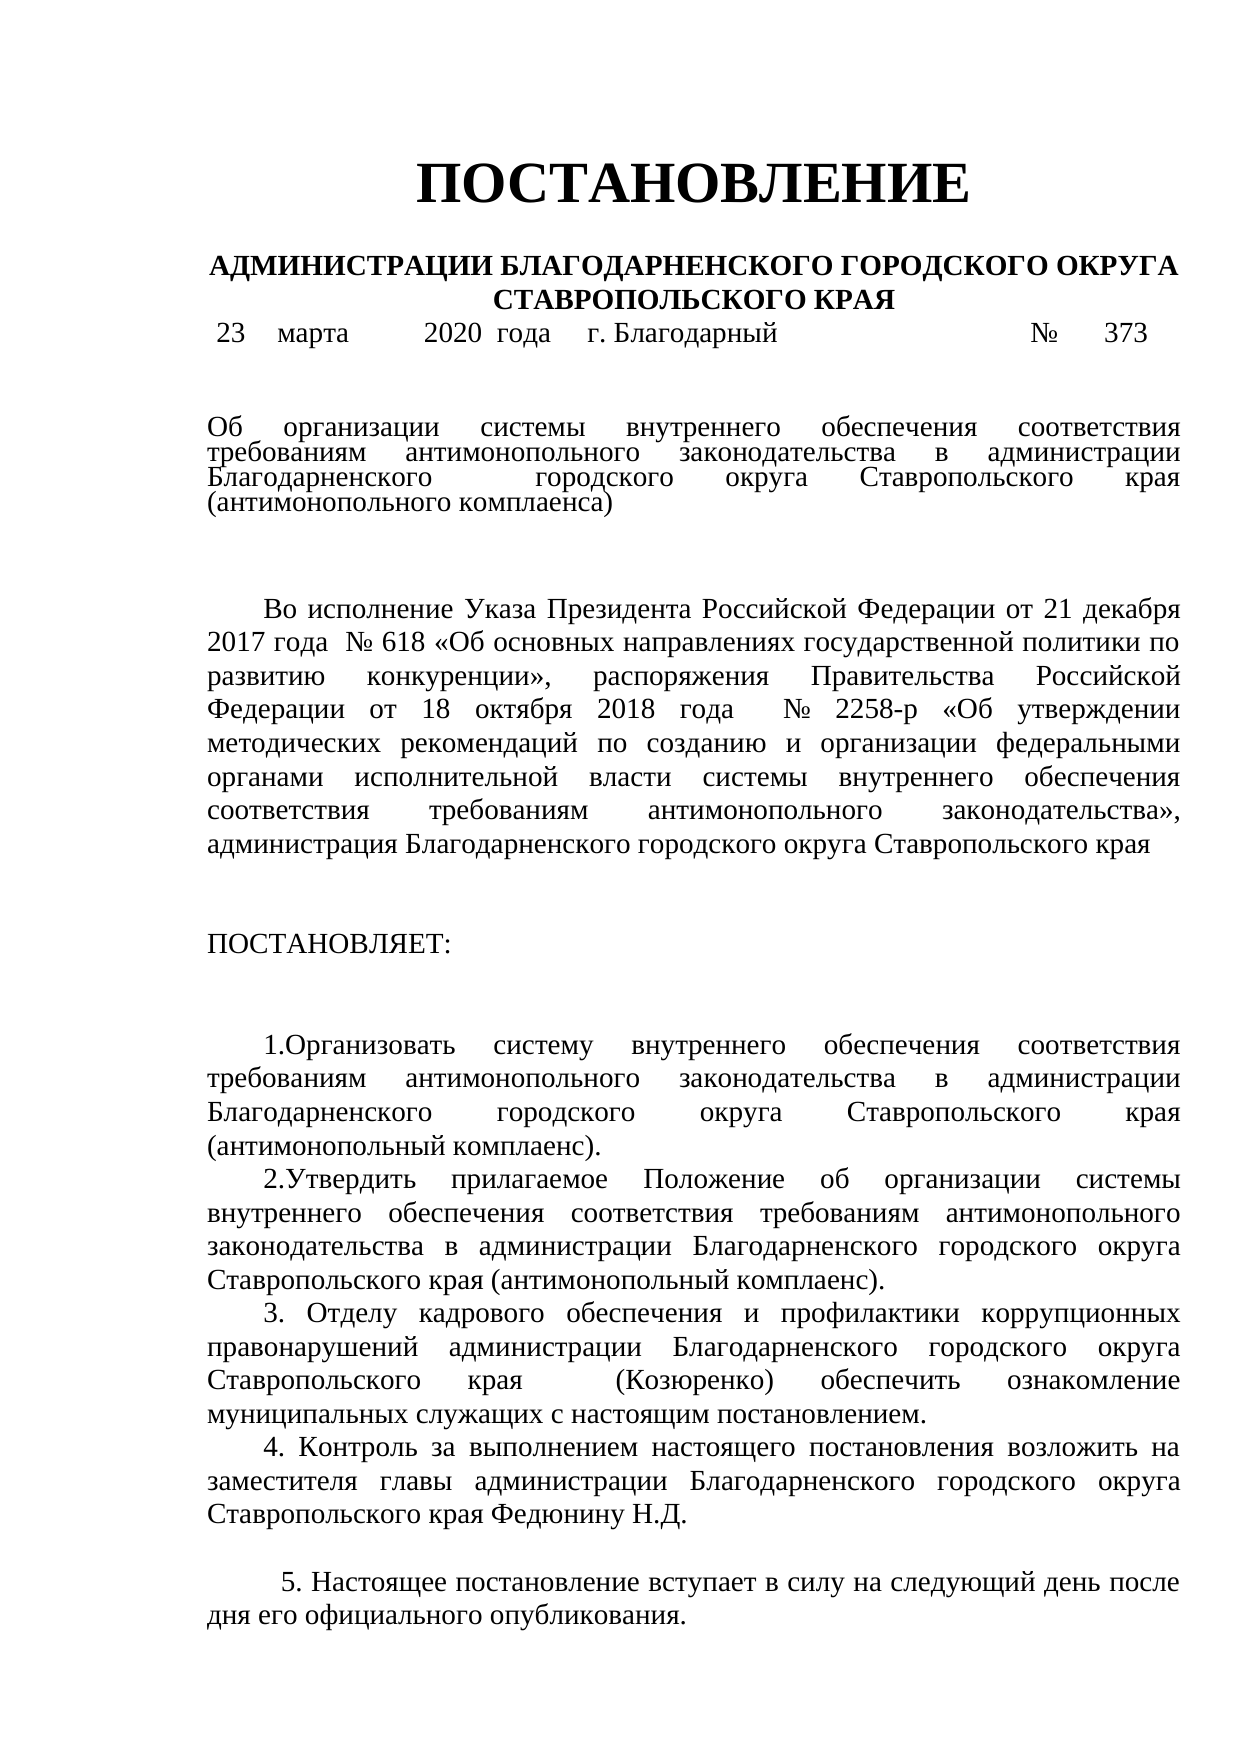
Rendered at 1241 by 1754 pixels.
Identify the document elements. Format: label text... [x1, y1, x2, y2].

table_header № [1019, 315, 1093, 349]
text АДМИНИСТРАЦИИ БЛАГОДАРНЕНСКОГО ГОРОДСКОГО ОКРУГА СТАВРОПОЛЬСКОГО КРАЯ [207, 248, 1181, 315]
text 3. Отделу кадрового обеспечения и профилактики коррупционных правонарушений администрации Благодарненского городского округа Ставропольского края (Козюренко) обеспечить ознакомление муниципальных служащих с настоящим постановлением. [207, 1295, 1181, 1429]
text 1.Организовать систему внутреннего обеспечения соответствия требованиям антимонопольного законодательства в администрации Благодарненского городского округа Ставропольского края (антимонопольный комплаенс). [207, 1027, 1181, 1161]
table_header 373 [1093, 315, 1192, 349]
table_header г. Благодарный [576, 315, 1019, 349]
text Во исполнение Указа Президента Российской Федерации от 21 декабря 2017 года № 618 «Об основных направлениях государственной политики по развитию конкуренции», распоряжения Правительства Российской Федерации от 18 октября 2018 года № 2258-р «Об утверждении методических рекомендаций по созданию и организации федеральными органами исполнительной власти системы внутреннего обеспечения соответствия требованиям антимонопольного законодательства», администрация Благодарненского городского округа Ставропольского края [207, 591, 1181, 859]
table_header марта [266, 315, 399, 349]
table_header 2020 года [399, 315, 576, 349]
text 2.Утвердить прилагаемое Положение об организации системы внутреннего обеспечения соответствия требованиям антимонопольного законодательства в администрации Благодарненского городского округа Ставропольского края (антимонопольный комплаенс). [207, 1161, 1181, 1295]
text 4. Контроль за выполнением настоящего постановления возложить на заместителя главы администрации Благодарненского городского округа Ставропольского края Федюнину Н.Д. [207, 1429, 1181, 1530]
text ПОСТАНОВЛЕНИЕ [207, 148, 1181, 215]
text Об организации системы внутреннего обеспечения соответствия требованиям антимонопольного законодательства в администрации Благодарненского городского округа Ставропольского края (антимонопольного комплаенса) [207, 416, 1181, 516]
table_header 23 [196, 315, 266, 349]
text ПОСТАНОВЛЯЕТ: [207, 926, 1181, 960]
text 5. Настоящее постановление вступает в силу на следующий день после дня его официального опубликования. [207, 1564, 1181, 1631]
